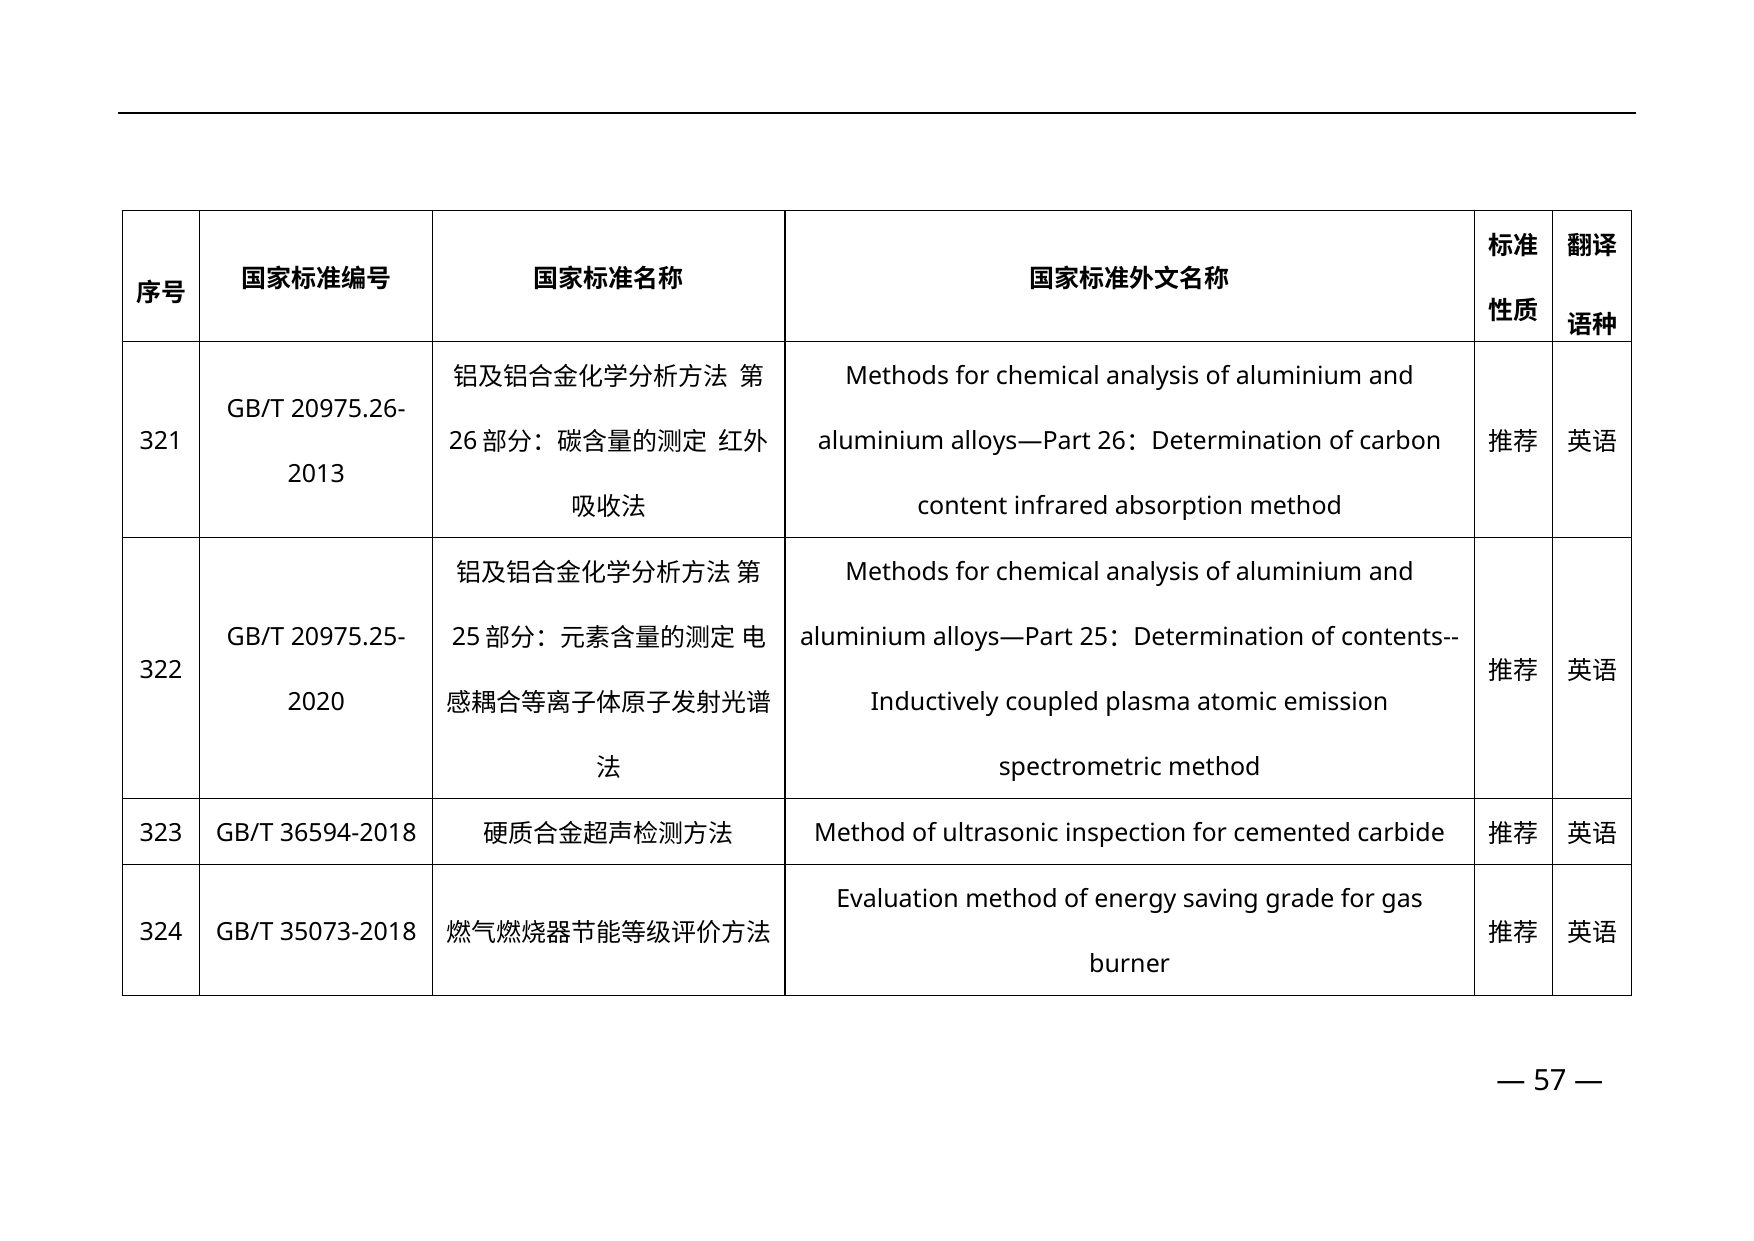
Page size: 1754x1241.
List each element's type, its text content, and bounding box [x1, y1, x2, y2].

table_cell 燃气燃烧器节能等级评价方法 [433, 865, 784, 995]
table_cell Evaluation method of energy saving grade for gas burner [786, 865, 1474, 995]
table_cell 英语 [1553, 865, 1631, 995]
table_cell Methods for chemical analysis of aluminium and aluminium alloys—Part 25：Determination of contents--Inductively coupled plasma atomic emission spectrometric method [786, 538, 1474, 798]
table_cell 推荐 [1475, 865, 1552, 995]
table_cell GB/T 35073-2018 [200, 865, 432, 995]
table_cell 英语 [1553, 342, 1631, 537]
table_header 标准 性质 [1475, 211, 1552, 341]
table_cell 铝及铝合金化学分析方法 第26部分：碳含量的测定 红外吸收法 [433, 342, 784, 537]
table_cell 321 [123, 342, 199, 537]
table_header 翻译 语种 [1553, 211, 1631, 341]
table_cell 英语 [1553, 538, 1631, 798]
table_header 国家标准名称 [433, 211, 784, 341]
table_cell 推荐 [1475, 538, 1552, 798]
table_cell 硬质合金超声检测方法 [433, 799, 784, 864]
table_cell 推荐 [1475, 342, 1552, 537]
table_cell 英语 [1553, 799, 1631, 864]
table_cell GB/T 36594-2018 [200, 799, 432, 864]
table_header 国家标准外文名称 [786, 211, 1474, 341]
table_cell Methods for chemical analysis of aluminium and aluminium alloys—Part 26：Determination of carbon content infrared absorption method [786, 342, 1474, 537]
table_header 国家标准编号 [200, 211, 432, 341]
table_cell 推荐 [1475, 799, 1552, 864]
table_cell 324 [123, 865, 199, 995]
table_cell GB/T 20975.26-2013 [200, 342, 432, 537]
table_cell GB/T 20975.25-2020 [200, 538, 432, 798]
table_cell 铝及铝合金化学分析方法 第25部分：元素含量的测定 电感耦合等离子体原子发射光谱法 [433, 538, 784, 798]
table_header 序号 [123, 211, 199, 341]
table_cell 322 [123, 538, 199, 798]
table_cell 323 [123, 799, 199, 864]
table_cell Method of ultrasonic inspection for cemented carbide [786, 799, 1474, 864]
